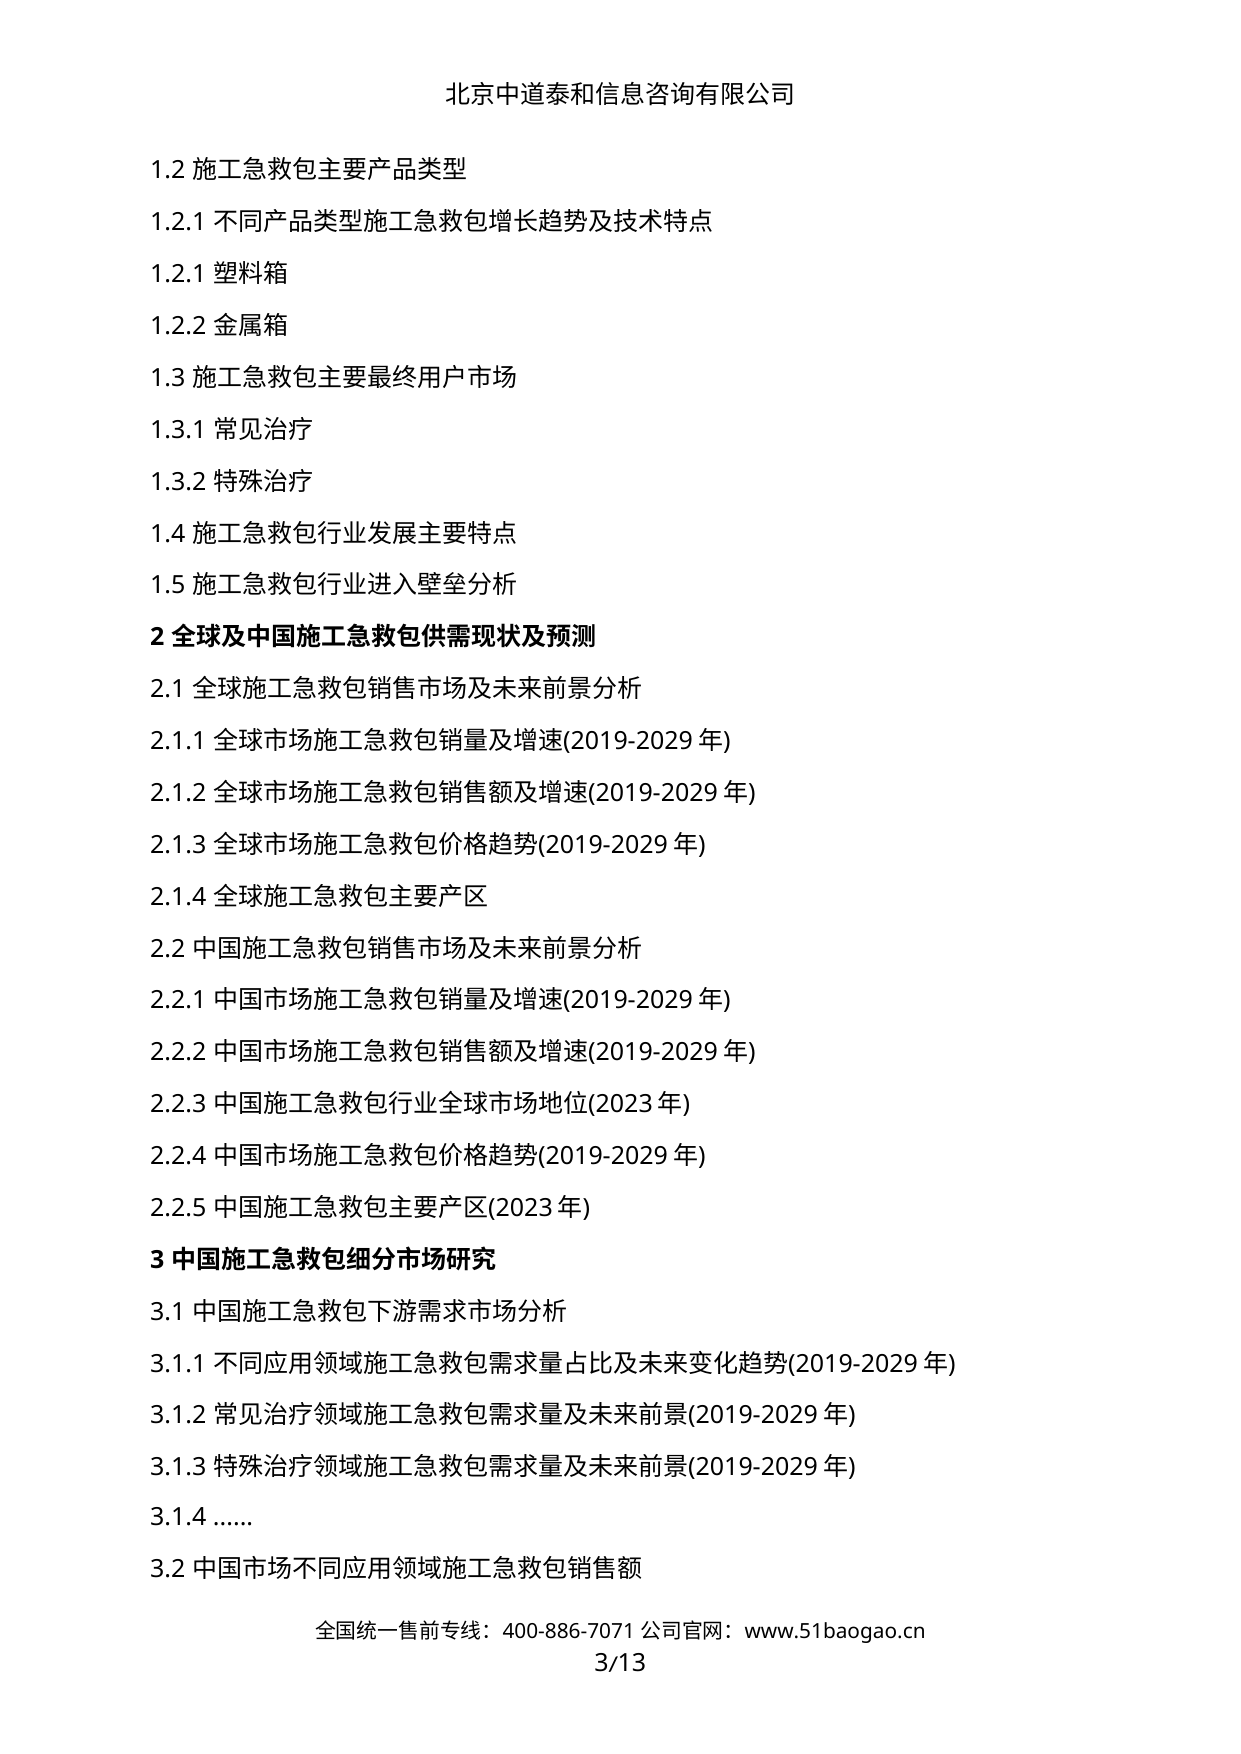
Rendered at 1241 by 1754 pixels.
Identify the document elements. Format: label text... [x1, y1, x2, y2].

text 3.1.2 常见治疗领域施工急救包需求量及未来前景(2019-2029年) [150, 1395, 1090, 1431]
text 2.2.3 中国施工急救包行业全球市场地位(2023年) [150, 1084, 1090, 1120]
text 2.2 中国施工急救包销售市场及未来前景分析 [150, 928, 1090, 964]
text 2.1.2 全球市场施工急救包销售额及增速(2019-2029年) [150, 772, 1090, 809]
text 3.1.4 ...... [150, 1499, 1090, 1533]
text 1.3.2 特殊治疗 [150, 461, 1090, 497]
text 1.2 施工急救包主要产品类型 [150, 150, 1090, 186]
text 2.1 全球施工急救包销售市场及未来前景分析 [150, 669, 1090, 705]
text 2.1.1 全球市场施工急救包销量及增速(2019-2029年) [150, 721, 1090, 757]
text 2.2.5 中国施工急救包主要产区(2023年) [150, 1187, 1090, 1224]
text 1.3.1 常见治疗 [150, 409, 1090, 446]
text 1.2.2 金属箱 [150, 306, 1090, 342]
text 3.1.3 特殊治疗领域施工急救包需求量及未来前景(2019-2029年) [150, 1447, 1090, 1483]
text 2.2.2 中国市场施工急救包销售额及增速(2019-2029年) [150, 1032, 1090, 1068]
text 2.1.4 全球施工急救包主要产区 [150, 876, 1090, 912]
text 1.2.1 塑料箱 [150, 254, 1090, 290]
text 2.1.3 全球市场施工急救包价格趋势(2019-2029年) [150, 824, 1090, 861]
text 1.5 施工急救包行业进入壁垒分析 [150, 565, 1090, 601]
text 1.4 施工急救包行业发展主要特点 [150, 513, 1090, 549]
text 3 中国施工急救包细分市场研究 [150, 1239, 1090, 1276]
text 3.2 中国市场不同应用领域施工急救包销售额 [150, 1548, 1090, 1585]
text 2.2.1 中国市场施工急救包销量及增速(2019-2029年) [150, 980, 1090, 1016]
text 1.3 施工急救包主要最终用户市场 [150, 357, 1090, 394]
text 3.1.1 不同应用领域施工急救包需求量占比及未来变化趋势(2019-2029年) [150, 1343, 1090, 1379]
text 2.2.4 中国市场施工急救包价格趋势(2019-2029年) [150, 1136, 1090, 1172]
text 1.2.1 不同产品类型施工急救包增长趋势及技术特点 [150, 202, 1090, 238]
text 3.1 中国施工急救包下游需求市场分析 [150, 1291, 1090, 1327]
text 2 全球及中国施工急救包供需现状及预测 [150, 617, 1090, 653]
